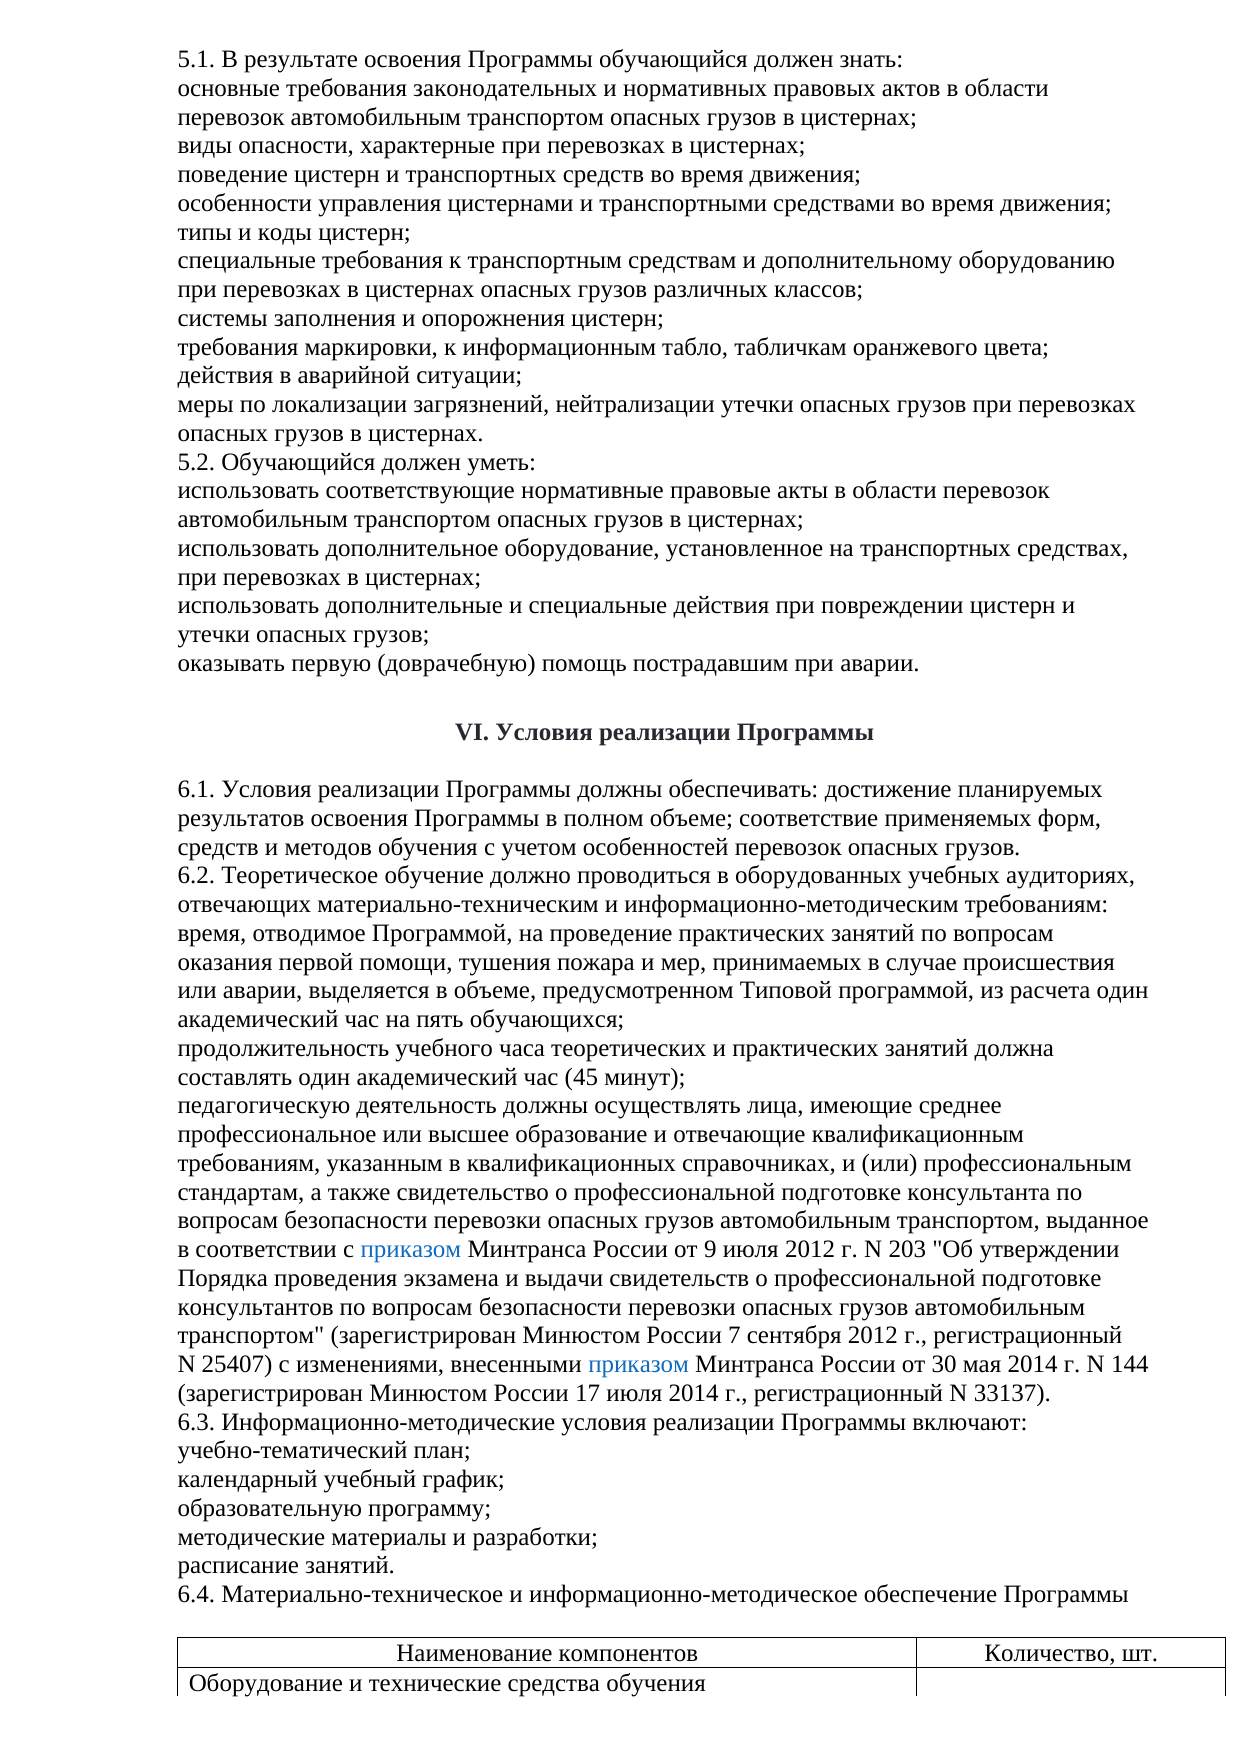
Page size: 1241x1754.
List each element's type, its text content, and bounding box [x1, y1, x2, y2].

text расписание занятий. [177, 1551, 1152, 1579]
text образовательную программу; [177, 1493, 1152, 1522]
subtitle VI. Условия реализации Программы [177, 717, 1152, 746]
text особенности управления цистернами и транспортными средствами во время движения; [177, 188, 1152, 217]
text виды опасности, характерные при перевозках в цистернах; [177, 131, 1152, 159]
table_cell Оборудование и технические средства обучения [178, 1668, 916, 1696]
table_header Количество, шт. [917, 1638, 1225, 1667]
text методические материалы и разработки; [177, 1522, 1152, 1551]
text 6.2. Теоретическое обучение должно проводиться в оборудованных учебных аудиториях, отвечающих материально-техническим и информационно-методическим требованиям: [177, 861, 1152, 918]
text 6.3. Информационно-методические условия реализации Программы включают: [177, 1407, 1152, 1436]
text время, отводимое Программой, на проведение практических занятий по вопросам оказания первой помощи, тушения пожара и мер, принимаемых в случае происшествия или аварии, выделяется в объеме, предусмотренном Типовой программой, из расчета один академический час на пять обучающихся; [177, 918, 1152, 1033]
text 6.1. Условия реализации Программы должны обеспечивать: достижение планируемых результатов освоения Программы в полном объеме; соответствие применяемых форм, средств и методов обучения с учетом особенностей перевозок опасных грузов. [177, 774, 1152, 861]
text специальные требования к транспортным средствам и дополнительному оборудованию при перевозках в цистернах опасных грузов различных классов; [177, 246, 1152, 303]
text 6.4. Материально-техническое и информационно-методическое обеспечение Программы [177, 1579, 1152, 1608]
text 5.1. В результате освоения Программы обучающийся должен знать: [177, 44, 1152, 73]
text основные требования законодательных и нормативных правовых актов в области перевозок автомобильным транспортом опасных грузов в цистернах; [177, 73, 1152, 131]
text поведение цистерн и транспортных средств во время движения; [177, 159, 1152, 188]
text учебно-тематический план; [177, 1436, 1152, 1464]
text календарный учебный график; [177, 1464, 1152, 1493]
text типы и коды цистерн; [177, 217, 1152, 246]
text меры по локализации загрязнений, нейтрализации утечки опасных грузов при перевозках опасных грузов в цистернах. [177, 389, 1152, 447]
text требования маркировки, к информационным табло, табличкам оранжевого цвета; [177, 332, 1152, 361]
text педагогическую деятельность должны осуществлять лица, имеющие среднее профессиональное или высшее образование и отвечающие квалификационным требованиям, указанным в квалификационных справочниках, и (или) профессиональным стандартам, а также свидетельство о профессиональной подготовке консультанта по вопросам безопасности перевозки опасных грузов автомобильным транспортом, выданное в соответствии с приказом Минтранса России от 9 июля 2012 г. N 203 "Об утверждении Порядка проведения экзамена и выдачи свидетельств о профессиональной подготовке консультантов по вопросам безопасности перевозки опасных грузов автомобильным транспортом" (зарегистрирован Минюстом России 7 сентября 2012 г., регистрационный N 25407) с изменениями, внесенными приказом Минтранса России от 30 мая 2014 г. N 144 (зарегистрирован Минюстом России 17 июля 2014 г., регистрационный N 33137). [177, 1091, 1152, 1407]
text действия в аварийной ситуации; [177, 361, 1152, 389]
text системы заполнения и опорожнения цистерн; [177, 303, 1152, 332]
text 5.2. Обучающийся должен уметь: [177, 447, 1152, 476]
text использовать дополнительные и специальные действия при повреждении цистерн и утечки опасных грузов; [177, 591, 1152, 648]
table_header Наименование компонентов [178, 1638, 916, 1667]
text продолжительность учебного часа теоретических и практических занятий должна составлять один академический час (45 минут); [177, 1033, 1152, 1091]
text оказывать первую (доврачебную) помощь пострадавшим при аварии. [177, 648, 1152, 677]
table_cell [917, 1668, 1225, 1696]
text использовать соответствующие нормативные правовые акты в области перевозок автомобильным транспортом опасных грузов в цистернах; [177, 476, 1152, 533]
text использовать дополнительное оборудование, установленное на транспортных средствах, при перевозках в цистернах; [177, 533, 1152, 591]
